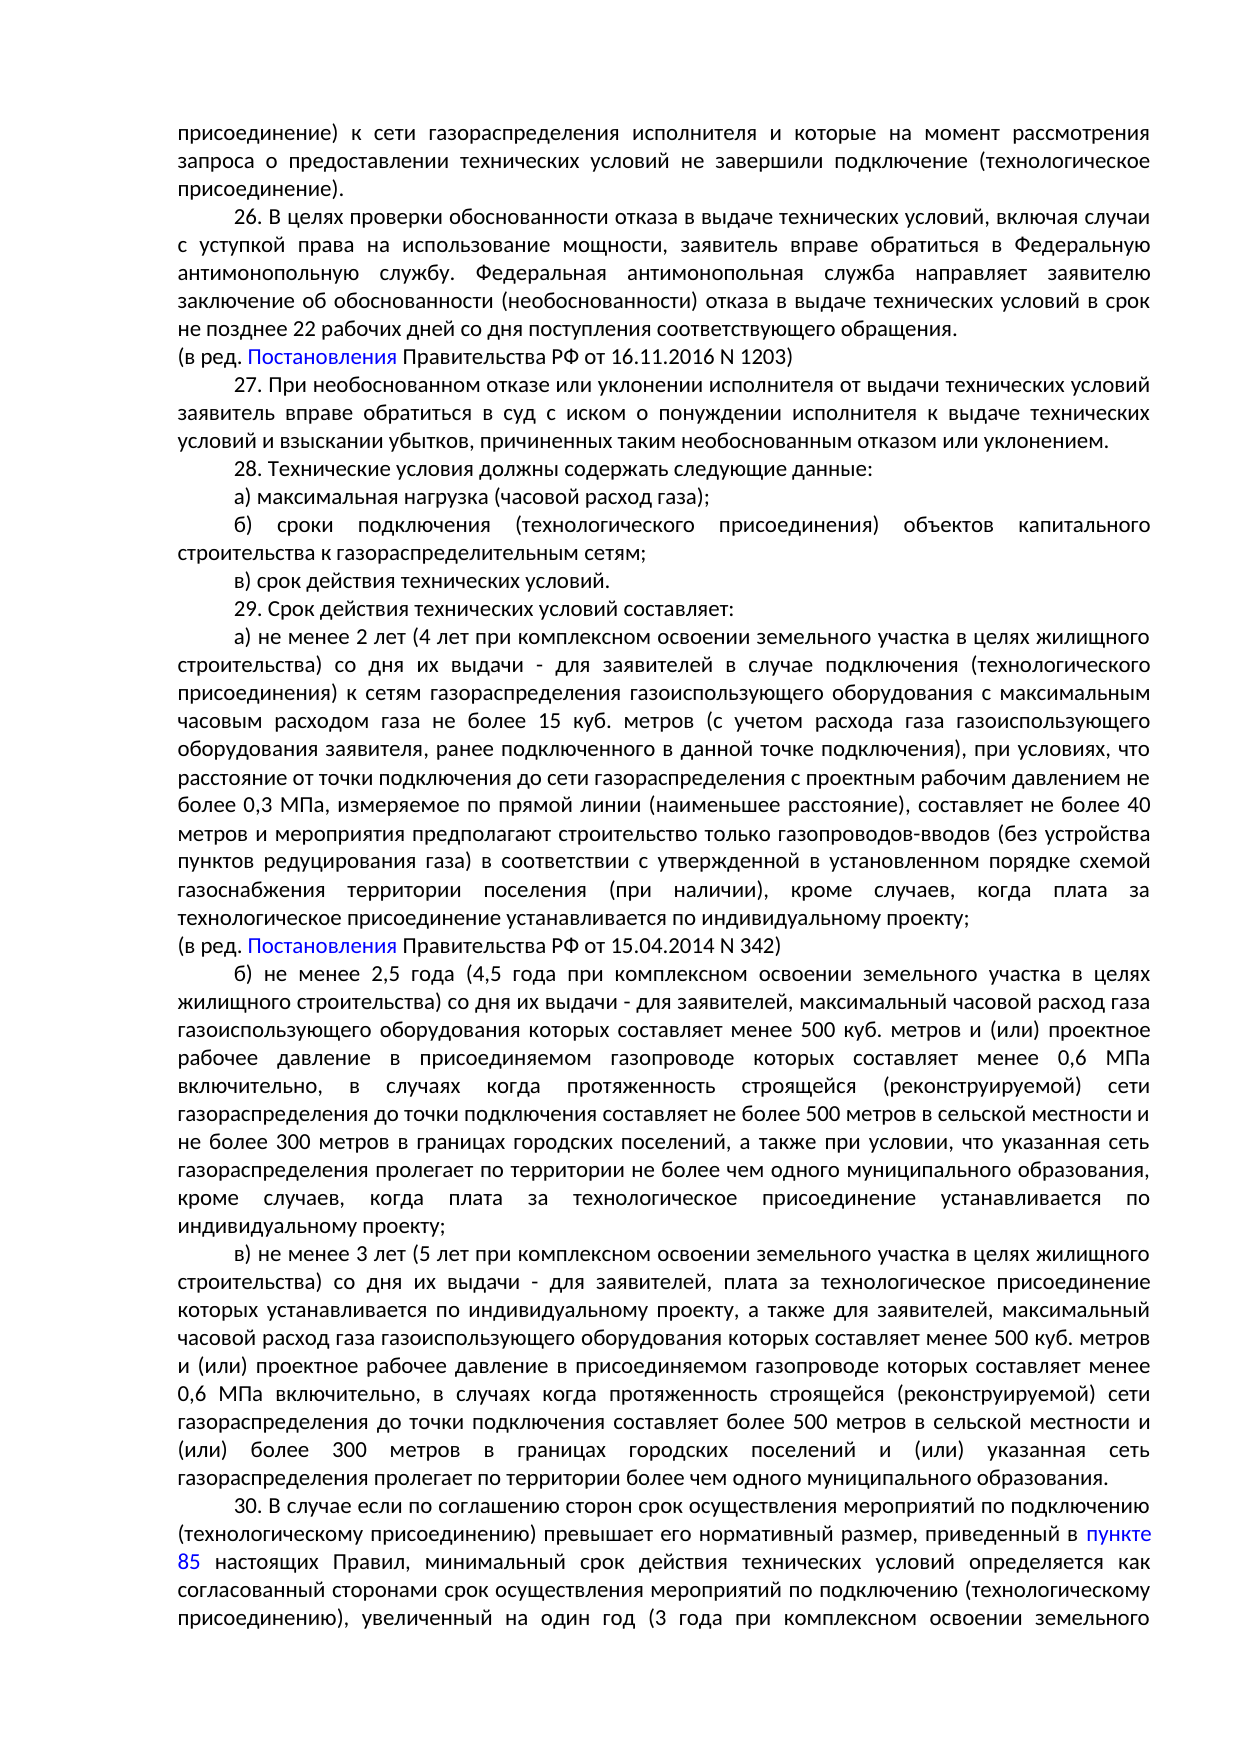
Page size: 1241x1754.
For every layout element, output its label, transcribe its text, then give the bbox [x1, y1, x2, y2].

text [177, 1491, 1152, 1631]
text 28. Технические условия должны содержать следующие данные: [177, 454, 1152, 482]
text а) максимальная нагрузка (часовой расход газа); [177, 482, 1152, 510]
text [177, 118, 1152, 202]
text (в ред. Постановления Правительства РФ от 15.04.2014 N 342) [177, 931, 1152, 959]
text 26. В целях проверки обоснованности отказа в выдаче технических условий, включая случаи с уступкой права на использование мощности, заявитель вправе обратиться в Федеральную антимонопольную службу. Федеральная антимонопольная служба направляет заявителю заключение об обоснованности (необоснованности) отказа в выдаче технических условий в срок не позднее 22 рабочих дней со дня поступления соответствующего обращения. [177, 202, 1152, 342]
text в) не менее 3 лет (5 лет при комплексном освоении земельного участка в целях жилищного строительства) со дня их выдачи - для заявителей, плата за технологическое присоединение которых устанавливается по индивидуальному проекту, а также для заявителей, максимальный часовой расход газа газоиспользующего оборудования которых составляет менее 500 куб. метров и (или) проектное рабочее давление в присоединяемом газопроводе которых составляет менее 0,6 МПа включительно, в случаях когда протяженность строящейся (реконструируемой) сети газораспределения до точки подключения составляет более 500 метров в сельской местности и (или) более 300 метров в границах городских поселений и (или) указанная сеть газораспределения пролегает по территории более чем одного муниципального образования. [177, 1239, 1152, 1491]
text в) срок действия технических условий. [177, 566, 1152, 594]
text б) сроки подключения (технологического присоединения) объектов капитального строительства к газораспределительным сетям; [177, 510, 1152, 566]
text (в ред. Постановления Правительства РФ от 16.11.2016 N 1203) [177, 342, 1152, 370]
text 29. Срок действия технических условий составляет: [177, 594, 1152, 622]
text 27. При необоснованном отказе или уклонении исполнителя от выдачи технических условий заявитель вправе обратиться в суд с иском о понуждении исполнителя к выдаче технических условий и взыскании убытков, причиненных таким необоснованным отказом или уклонением. [177, 370, 1152, 454]
text б) не менее 2,5 года (4,5 года при комплексном освоении земельного участка в целях жилищного строительства) со дня их выдачи - для заявителей, максимальный часовой расход газа газоиспользующего оборудования которых составляет менее 500 куб. метров и (или) проектное рабочее давление в присоединяемом газопроводе которых составляет менее 0,6 МПа включительно, в случаях когда протяженность строящейся (реконструируемой) сети газораспределения до точки подключения составляет не более 500 метров в сельской местности и не более 300 метров в границах городских поселений, а также при условии, что указанная сеть газораспределения пролегает по территории не более чем одного муниципального образования, кроме случаев, когда плата за технологическое присоединение устанавливается по индивидуальному проекту; [177, 959, 1152, 1239]
text а) не менее 2 лет (4 лет при комплексном освоении земельного участка в целях жилищного строительства) со дня их выдачи - для заявителей в случае подключения (технологического присоединения) к сетям газораспределения газоиспользующего оборудования с максимальным часовым расходом газа не более 15 куб. метров (с учетом расхода газа газоиспользующего оборудования заявителя, ранее подключенного в данной точке подключения), при условиях, что расстояние от точки подключения до сети газораспределения с проектным рабочим давлением не более 0,3 МПа, измеряемое по прямой линии (наименьшее расстояние), составляет не более 40 метров и мероприятия предполагают строительство только газопроводов-вводов (без устройства пунктов редуцирования газа) в соответствии с утвержденной в установленном порядке схемой газоснабжения территории поселения (при наличии), кроме случаев, когда плата за технологическое присоединение устанавливается по индивидуальному проекту; [177, 622, 1152, 931]
